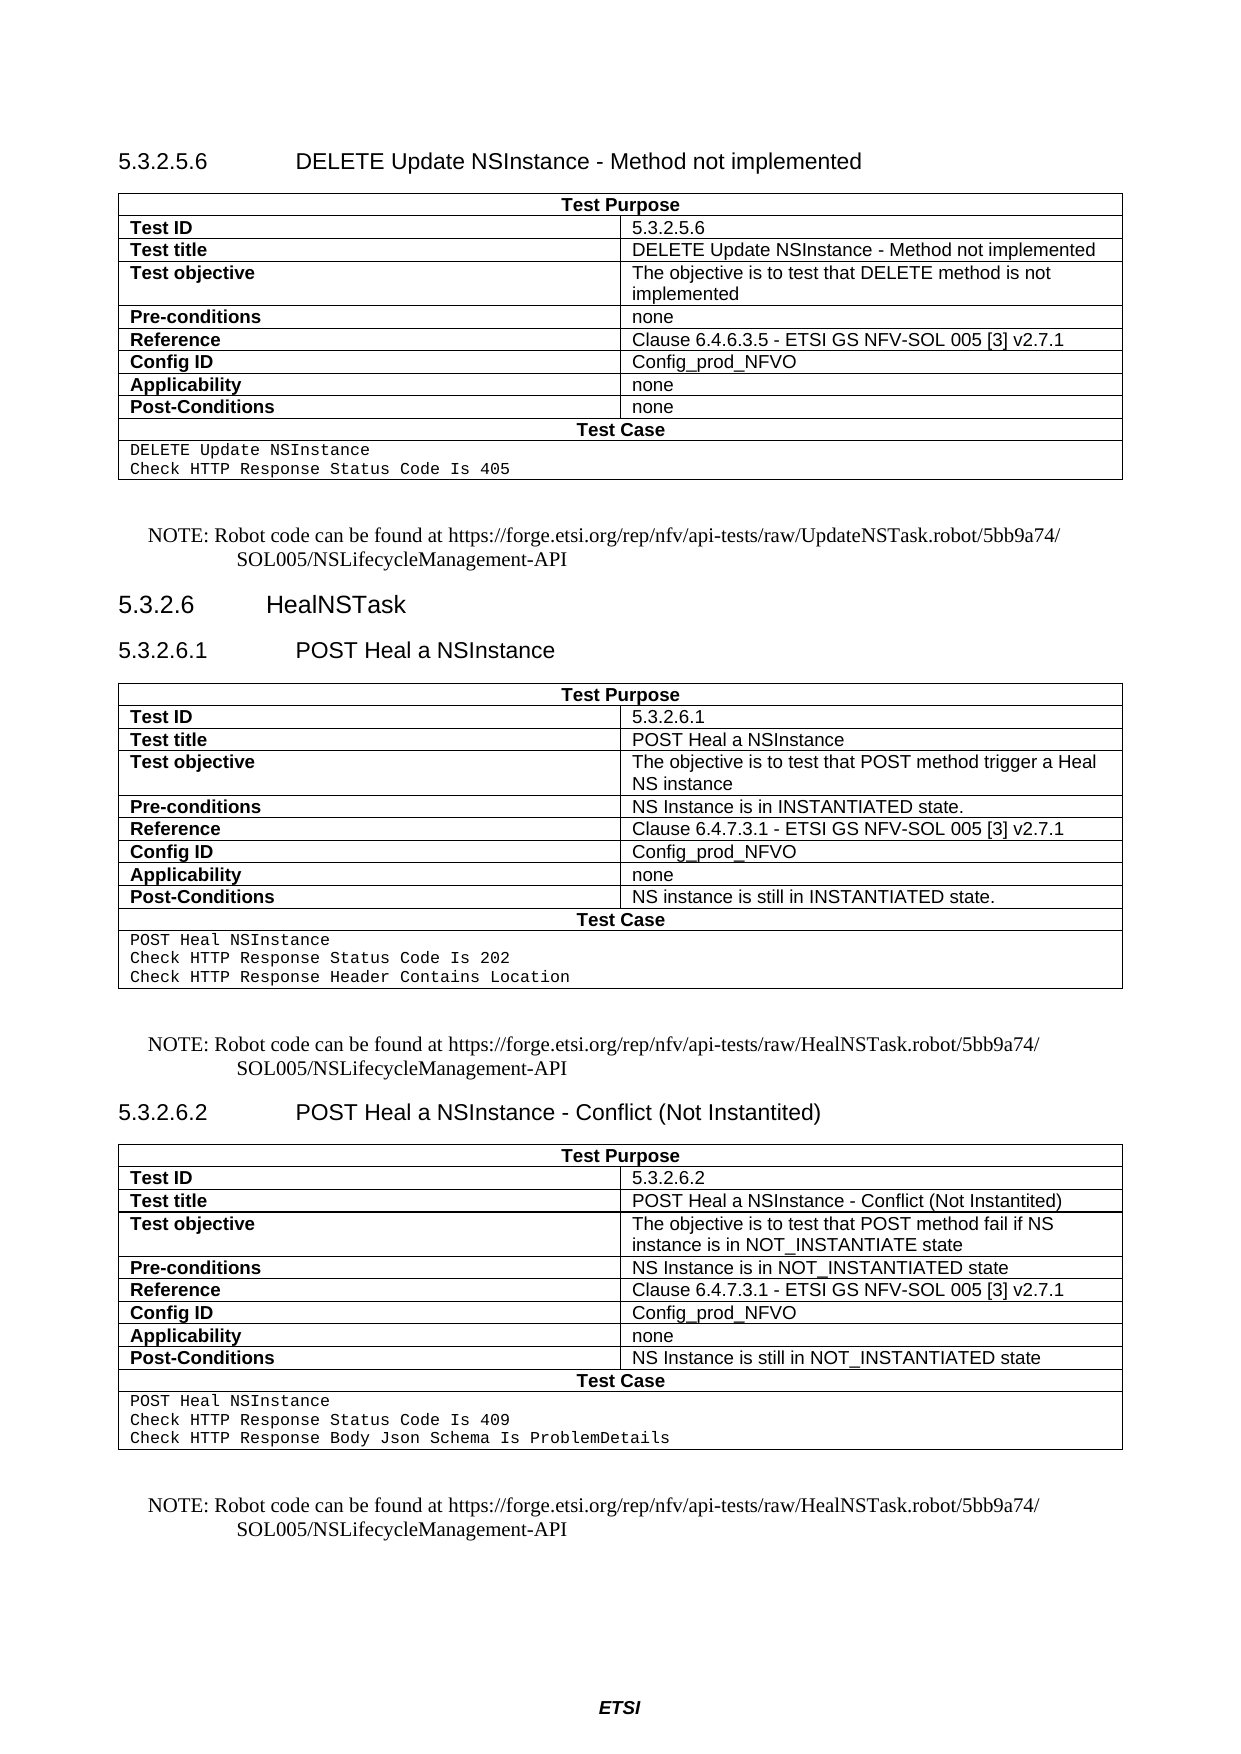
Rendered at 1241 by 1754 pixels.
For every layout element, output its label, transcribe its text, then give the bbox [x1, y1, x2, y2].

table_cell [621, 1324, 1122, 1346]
subtitle 5.3.2.6.2 POST Heal a NSInstance - Conflict (Not Instantited) [118, 1098, 1122, 1125]
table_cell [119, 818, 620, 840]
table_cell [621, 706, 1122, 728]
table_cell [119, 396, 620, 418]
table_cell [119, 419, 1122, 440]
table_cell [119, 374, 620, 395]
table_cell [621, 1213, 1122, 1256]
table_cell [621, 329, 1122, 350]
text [148, 1493, 1122, 1541]
subtitle 5.3.2.5.6 DELETE Update NSInstance - Method not implemented [118, 148, 1122, 174]
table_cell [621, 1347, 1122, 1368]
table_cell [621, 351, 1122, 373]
subtitle 5.3.2.6.1 POST Heal a NSInstance [118, 637, 1122, 664]
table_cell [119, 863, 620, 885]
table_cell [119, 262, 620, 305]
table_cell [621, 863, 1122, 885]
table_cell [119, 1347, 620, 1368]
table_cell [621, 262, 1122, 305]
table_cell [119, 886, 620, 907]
text NOTE: Robot code can be found at https://forge.etsi.org/rep/nfv/api-tests/raw/HealNSTask.robot/5bb9a74/SOL005/NSLifecycleManagement-API [148, 1032, 1122, 1080]
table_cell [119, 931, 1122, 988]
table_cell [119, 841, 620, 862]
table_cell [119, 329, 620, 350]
subtitle 5.3.2.6 HealNSTask [118, 590, 1122, 619]
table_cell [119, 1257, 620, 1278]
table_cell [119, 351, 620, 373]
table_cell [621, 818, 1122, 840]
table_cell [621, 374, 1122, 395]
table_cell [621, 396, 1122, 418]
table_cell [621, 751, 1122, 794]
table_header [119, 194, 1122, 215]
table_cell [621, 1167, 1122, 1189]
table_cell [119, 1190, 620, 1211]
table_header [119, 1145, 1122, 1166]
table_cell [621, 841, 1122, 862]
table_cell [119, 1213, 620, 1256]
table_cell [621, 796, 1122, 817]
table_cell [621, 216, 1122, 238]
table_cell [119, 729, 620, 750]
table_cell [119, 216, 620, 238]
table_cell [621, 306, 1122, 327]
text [148, 523, 1122, 571]
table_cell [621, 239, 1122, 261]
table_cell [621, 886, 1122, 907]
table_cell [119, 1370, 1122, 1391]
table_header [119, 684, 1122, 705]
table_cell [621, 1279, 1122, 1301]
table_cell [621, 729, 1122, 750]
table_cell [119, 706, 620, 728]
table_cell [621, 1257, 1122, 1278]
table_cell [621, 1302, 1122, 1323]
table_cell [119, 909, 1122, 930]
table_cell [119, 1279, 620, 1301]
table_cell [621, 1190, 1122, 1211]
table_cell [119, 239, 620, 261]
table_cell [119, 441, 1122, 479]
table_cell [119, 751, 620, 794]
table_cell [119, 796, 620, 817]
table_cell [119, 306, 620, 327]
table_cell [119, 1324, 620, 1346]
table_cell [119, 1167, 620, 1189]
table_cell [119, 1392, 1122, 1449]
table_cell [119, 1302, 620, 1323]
